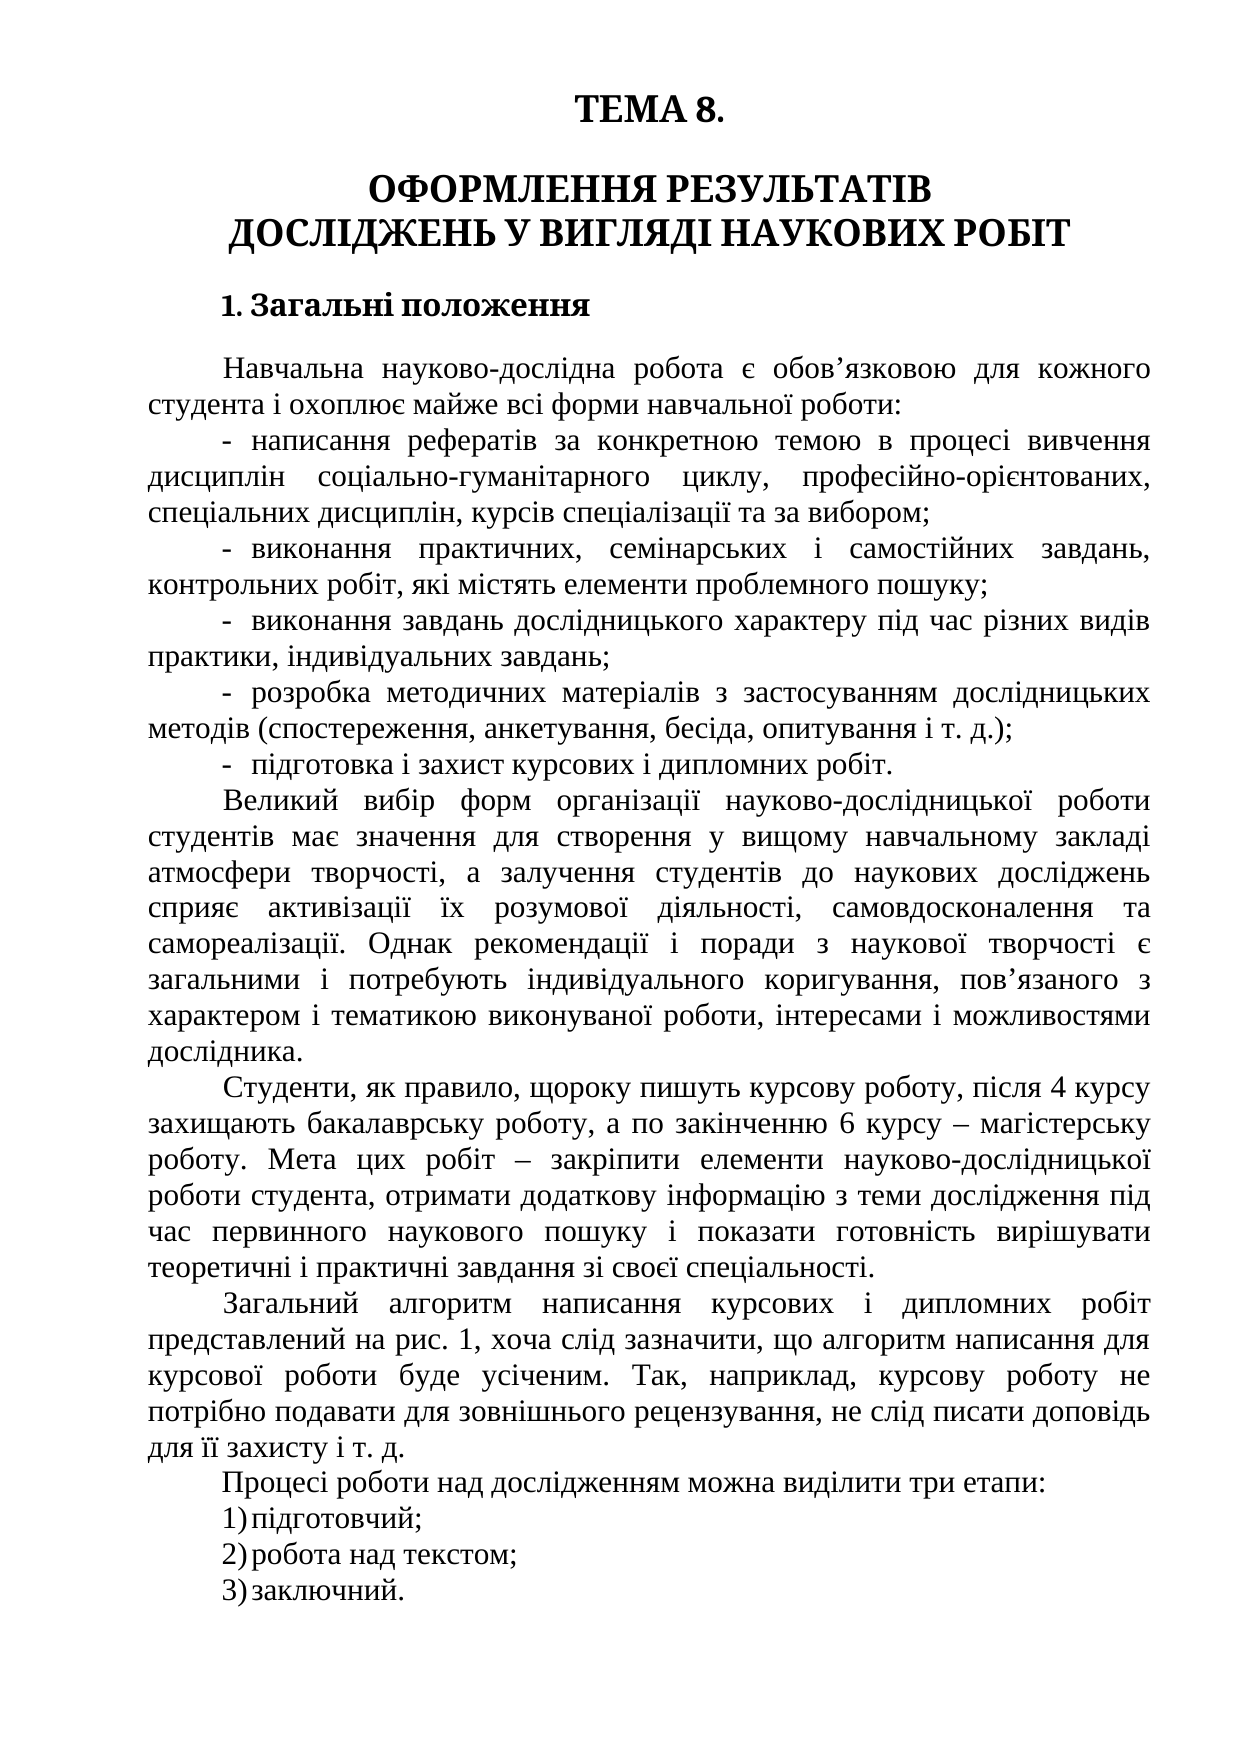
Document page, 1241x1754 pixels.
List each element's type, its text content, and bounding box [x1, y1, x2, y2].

text Великий вибір форм організації науково-дослідницької роботи студентів має значення для створення у вищому навчальному закладі атмосфери творчості, а залучення студентів до наукових досліджень сприяє активізації їх розумової діяльності, самовдосконалення та самореалізації. Однак рекомендації і поради з наукової творчості є загальними і потребують індивідуального коригування, пов’язаного з характером і тематикою виконуваної роботи, інтересами і можливостями дослідника. [148, 781, 1152, 1068]
text 1. Загальні положення [148, 289, 1152, 325]
list заключний. [148, 1572, 1152, 1607]
list підготовчий; [148, 1500, 1152, 1536]
list написання рефератів за конкретною темою в процесі вивчення дисциплін соціально-гуманітарного циклу, професійно-орієнтованих, спеціальних дисциплін, курсів спеціалізації та за вибором; [148, 422, 1152, 529]
text Загальний алгоритм написання курсових і дипломних робіт представлений на рис. 1, хоча слід зазначити, що алгоритм написання для курсової роботи буде усіченим. Так, наприклад, курсову роботу не потрібно подавати для зовнішнього рецензування, не слід писати доповідь для її захисту і т. д. [148, 1284, 1152, 1464]
text ОФОРМЛЕННЯ РЕЗУЛЬТАТІВ ДОСЛІДЖЕНЬ У ВИГЛЯДІ НАУКОВИХ РОБІТ [148, 169, 1152, 255]
list підготовка і захист курсових і дипломних робіт. [148, 745, 1152, 781]
list виконання завдань дослідницького характеру під час різних видів практики, індивідуальних завдань; [148, 601, 1152, 673]
list розробка методичних матеріалів з застосуванням дослідницьких методів (спостереження, анкетування, бесіда, опитування і т. д.); [148, 673, 1152, 745]
text Навчальна науково-дослідна робота є обов’язковою для кожного студента і охоплює майже всі форми навчальної роботи: [148, 350, 1152, 422]
list виконання практичних, семінарських і самостійних завдань, контрольних робіт, які містять елементи проблемного пошуку; [148, 529, 1152, 601]
text Студенти, як правило, щороку пишуть курсову роботу, після 4 курсу захищають бакалаврську роботу, а по закінченню 6 курсу – магістерську роботу. Мета цих робіт – закріпити елементи науково-дослідницької роботи студента, отримати додаткову інформацію з теми дослідження під час первинного наукового пошуку і показати готовність вирішувати теоретичні і практичні завдання зі своєї спеціальності. [148, 1068, 1152, 1284]
text ТЕМА 8. [148, 88, 1152, 132]
text Процесі роботи над дослідженням можна виділити три етапи: [148, 1464, 1152, 1500]
list робота над текстом; [148, 1536, 1152, 1572]
